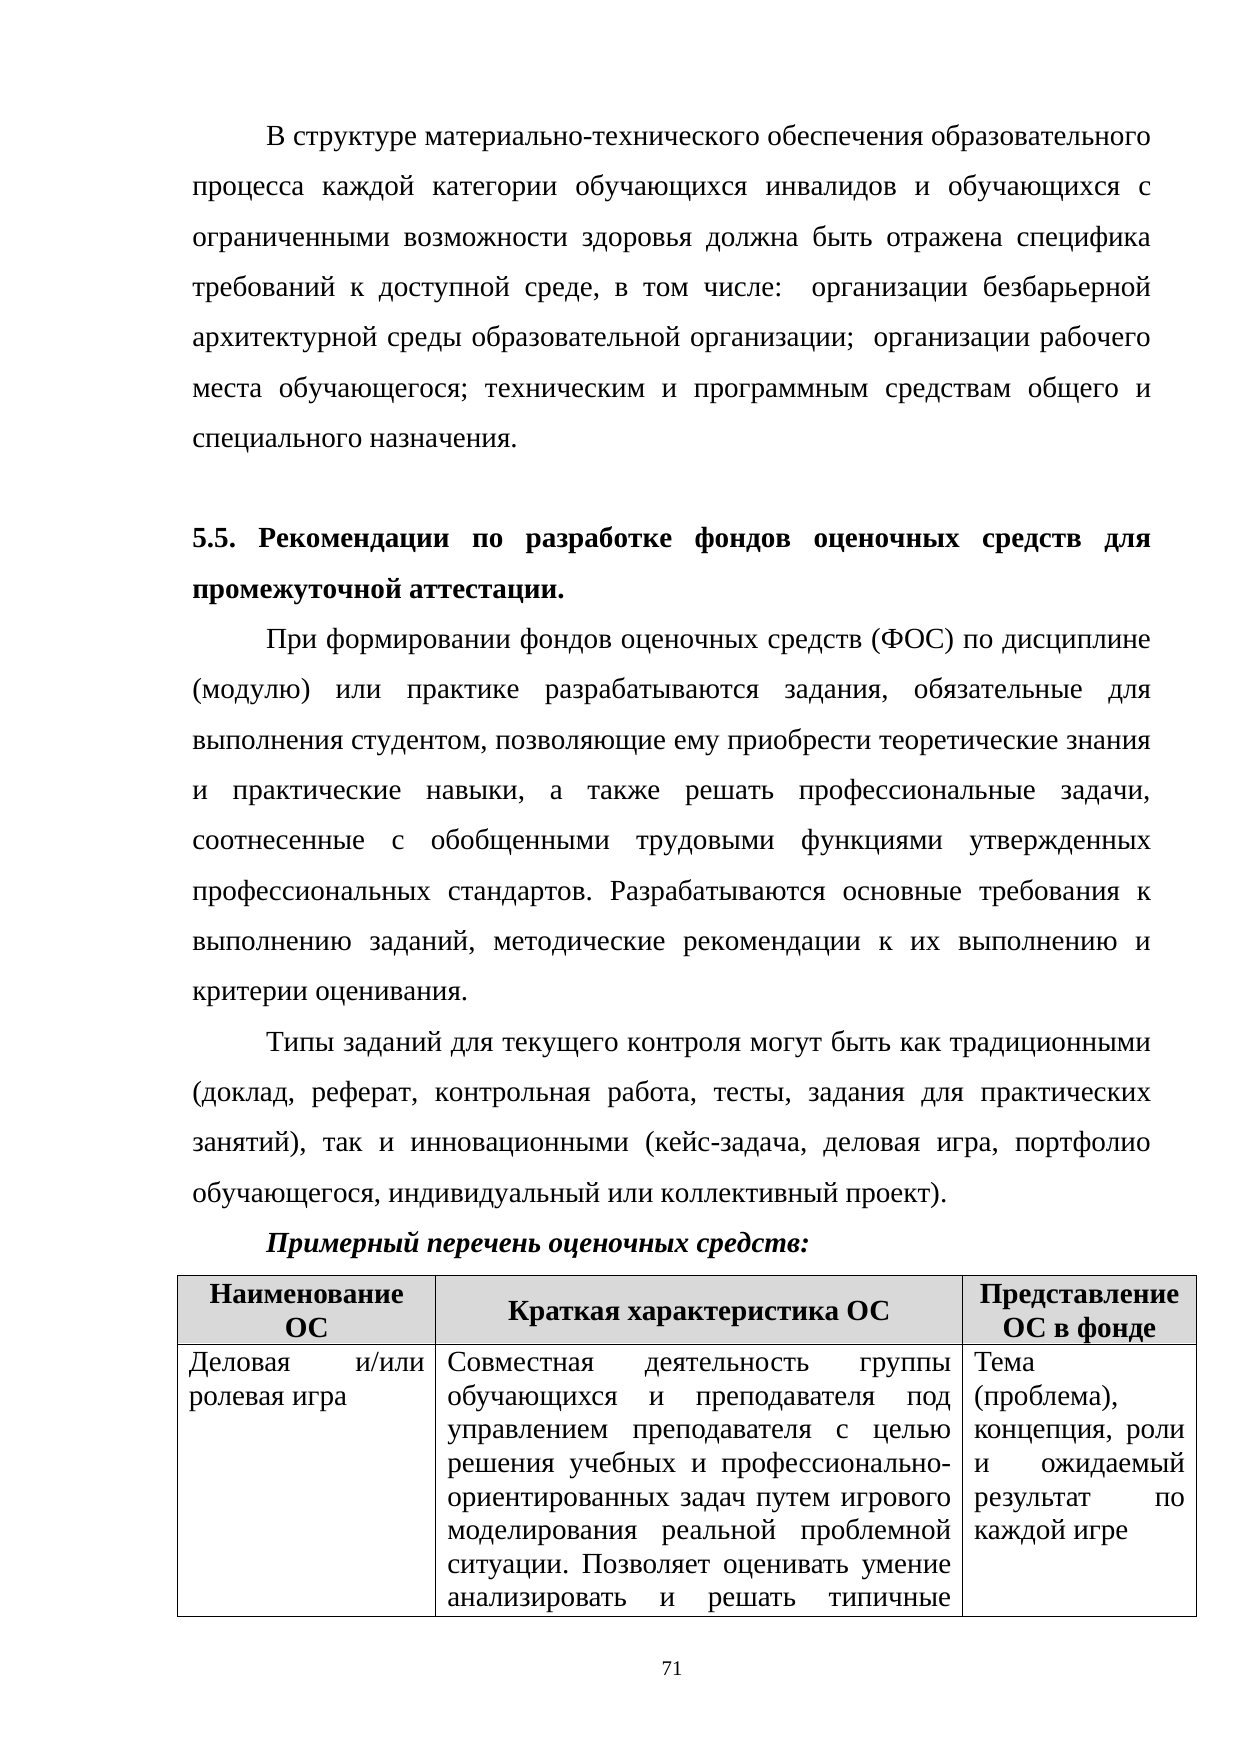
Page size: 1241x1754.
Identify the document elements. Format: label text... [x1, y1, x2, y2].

text При формировании фондов оценочных средств (ФОС) по дисциплине (модулю) или практике разрабатываются задания, обязательные для выполнения студентом, позволяющие ему приобрести теоретические знания и практические навыки, а также решать профессиональные задачи, соотнесенные с обобщенными трудовыми функциями утвержденных профессиональных стандартов. Разрабатываются основные требования к выполнению заданий, методические рекомендации к их выполнению и критерии оценивания. [192, 621, 1152, 1007]
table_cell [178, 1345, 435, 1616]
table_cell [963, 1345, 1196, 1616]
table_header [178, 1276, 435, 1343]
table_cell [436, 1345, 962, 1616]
text В структуре материально-технического обеспечения образовательного процесса каждой категории обучающихся инвалидов и обучающихся с ограниченными возможности здоровья должна быть отражена специфика требований к доступной среде, в том числе: организации безбарьерной архитектурной среды образовательной организации; организации рабочего места обучающегося; техническим и программным средствам общего и специального назначения. [192, 118, 1152, 453]
text Типы заданий для текущего контроля могут быть как традиционными (доклад, реферат, контрольная работа, тесты, задания для практических занятий), так и инновационными (кейс-задача, деловая игра, портфолио обучающегося, индивидуальный или коллективный проект). [192, 1024, 1152, 1208]
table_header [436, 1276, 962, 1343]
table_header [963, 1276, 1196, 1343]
text Примерный перечень оценочных средств: [192, 1225, 1152, 1258]
subtitle 5.5. Рекомендации по разработке фондов оценочных средств для промежуточной аттестации. [192, 521, 1152, 604]
